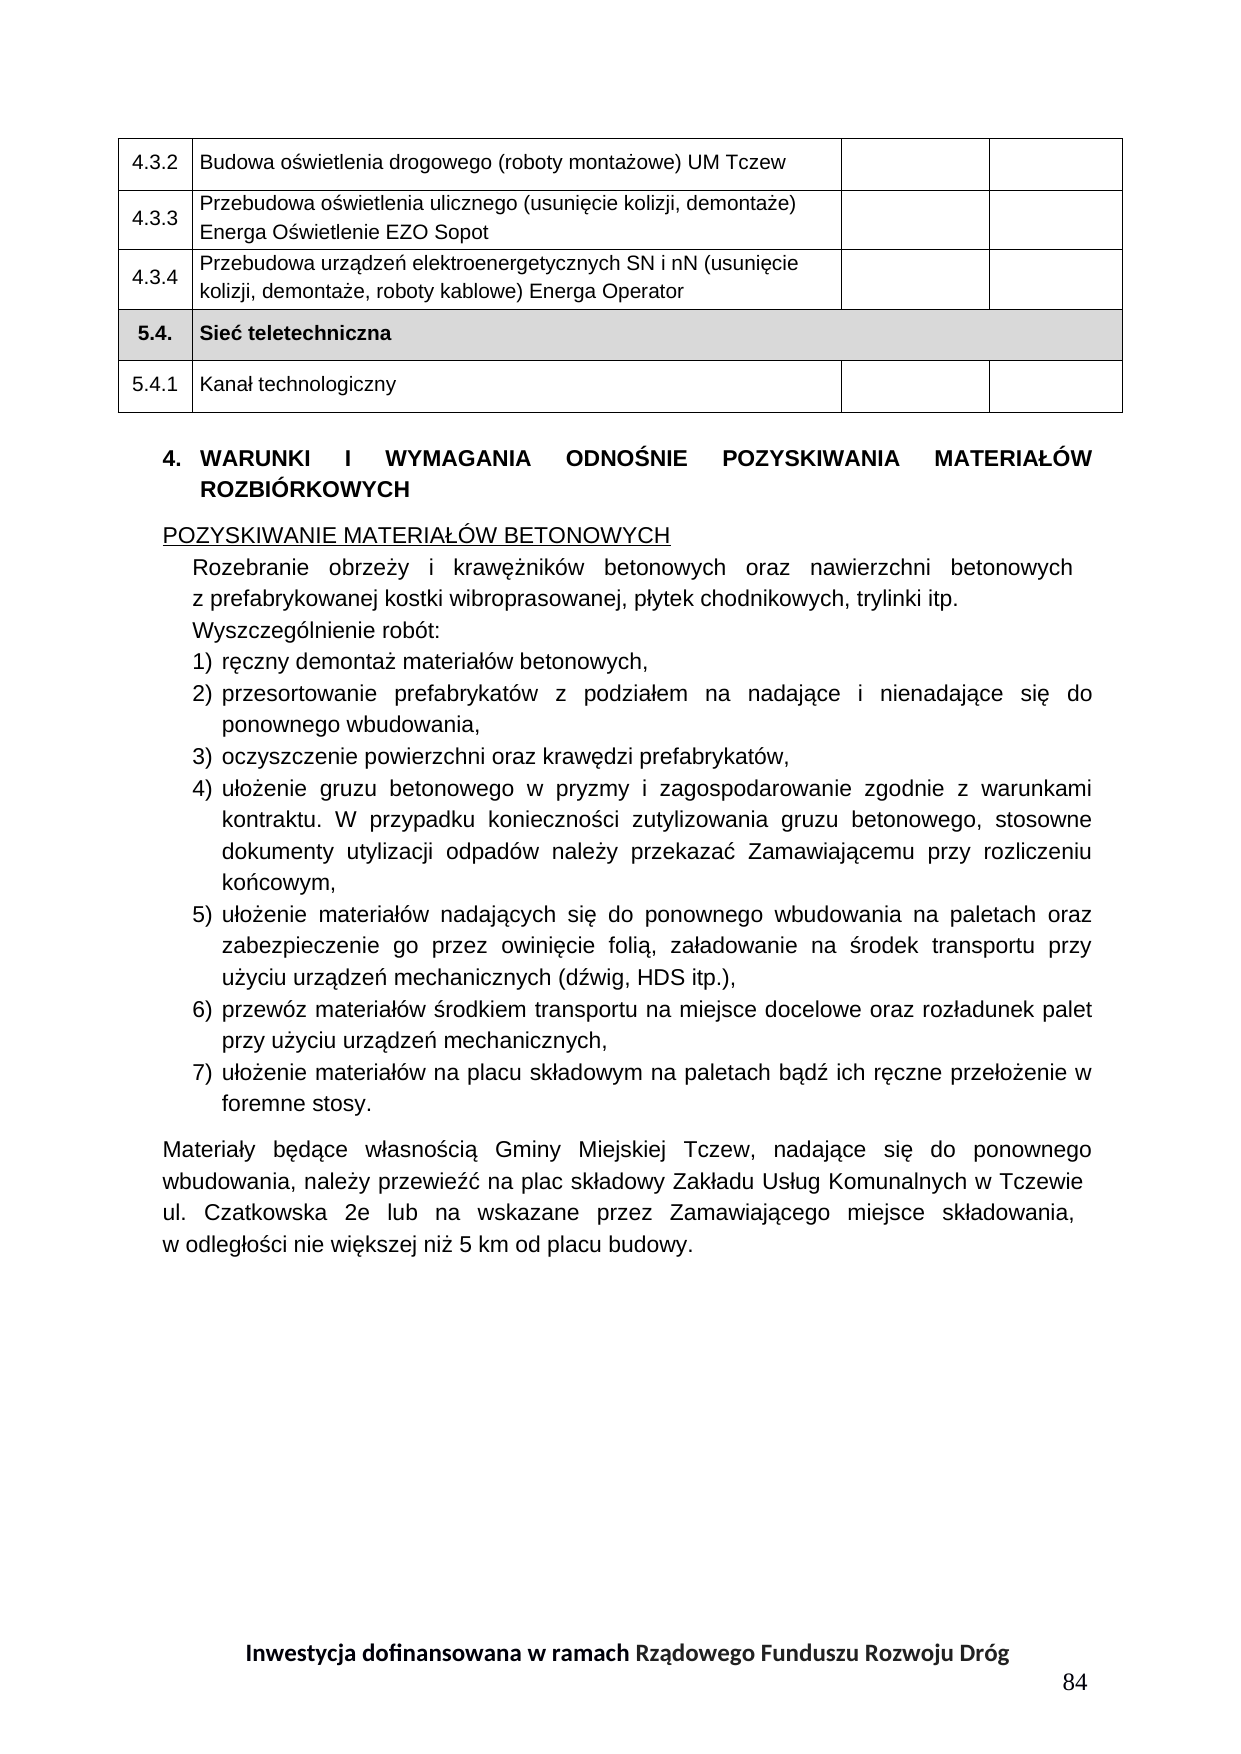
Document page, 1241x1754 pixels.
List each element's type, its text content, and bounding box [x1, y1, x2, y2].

table_cell 4.3.2 [119, 139, 192, 190]
table_cell Budowa oświetlenia drogowego (roboty montażowe) UM Tczew [193, 139, 841, 190]
table_cell 4.3.3 [119, 191, 192, 249]
table_cell [842, 250, 989, 309]
table_cell 5.4. [119, 310, 192, 360]
table_cell [842, 139, 989, 190]
list oczyszczenie powierzchni oraz krawędzi prefabrykatów, [192, 743, 1093, 769]
table_cell [990, 139, 1122, 190]
table_cell [990, 250, 1122, 309]
table_cell [990, 361, 1122, 412]
table_cell Przebudowa urządzeń elektroenergetycznych SN i nN (usunięcie kolizji, demontaże, roboty kablowe) Energa Operator [193, 250, 841, 309]
text Rozebranie obrzeży i krawężników betonowych oraz nawierzchni betonowych z prefabrykowanej kostki wibroprasowanej, płytek chodnikowych, trylinki itp. [192, 554, 1093, 612]
table_cell Sieć teletechniczna [193, 310, 1122, 360]
list ręczny demontaż materiałów betonowych, [192, 648, 1093, 675]
text Wyszczególnienie robót: [192, 617, 1093, 643]
table_cell [990, 191, 1122, 249]
list ułożenie gruzu betonowego w pryzmy i zagospodarowanie zgodnie z warunkami kontraktu. W przypadku konieczności zutylizowania gruzu betonowego, stosowne dokumenty utylizacji odpadów należy przekazać Zamawiającemu przy rozliczeniu końcowym, [192, 774, 1093, 896]
text Materiały będące własnością Gminy Miejskiej Tczew, nadające się do ponownego wbudowania, należy przewieźć na plac składowy Zakładu Usług Komunalnych w Tczewie ul. Czatkowska 2e lub na wskazane przez Zamawiającego miejsce składowania, w odległości nie większej niż 5 km od placu budowy. [162, 1136, 1093, 1257]
list ułożenie materiałów nadających się do ponownego wbudowania na paletach oraz zabezpieczenie go przez owinięcie folią, załadowanie na środek transportu przy użyciu urządzeń mechanicznych (dźwig, HDS itp.), [192, 901, 1093, 990]
list ułożenie materiałów na placu składowym na paletach bądź ich ręczne przełożenie w foremne stosy. [192, 1059, 1093, 1117]
table_cell 5.4.1 [119, 361, 192, 412]
table_cell [842, 191, 989, 249]
list przewóz materiałów środkiem transportu na miejsce docelowe oraz rozładunek palet przy użyciu urządzeń mechanicznych, [192, 996, 1093, 1053]
table_cell [842, 361, 989, 412]
table_cell 4.3.4 [119, 250, 192, 309]
text POZYSKIWANIE MATERIAŁÓW BETONOWYCH [162, 522, 1093, 548]
table_cell Przebudowa oświetlenia ulicznego (usunięcie kolizji, demontaże) Energa Oświetlenie EZO Sopot [193, 191, 841, 249]
table_cell Kanał technologiczny [193, 361, 841, 412]
list WARUNKI I WYMAGANIA ODNOŚNIE POZYSKIWANIA MATERIAŁÓW ROZBIÓRKOWYCH [162, 444, 1093, 502]
list przesortowanie prefabrykatów z podziałem na nadające i nienadające się do ponownego wbudowania, [192, 680, 1093, 738]
